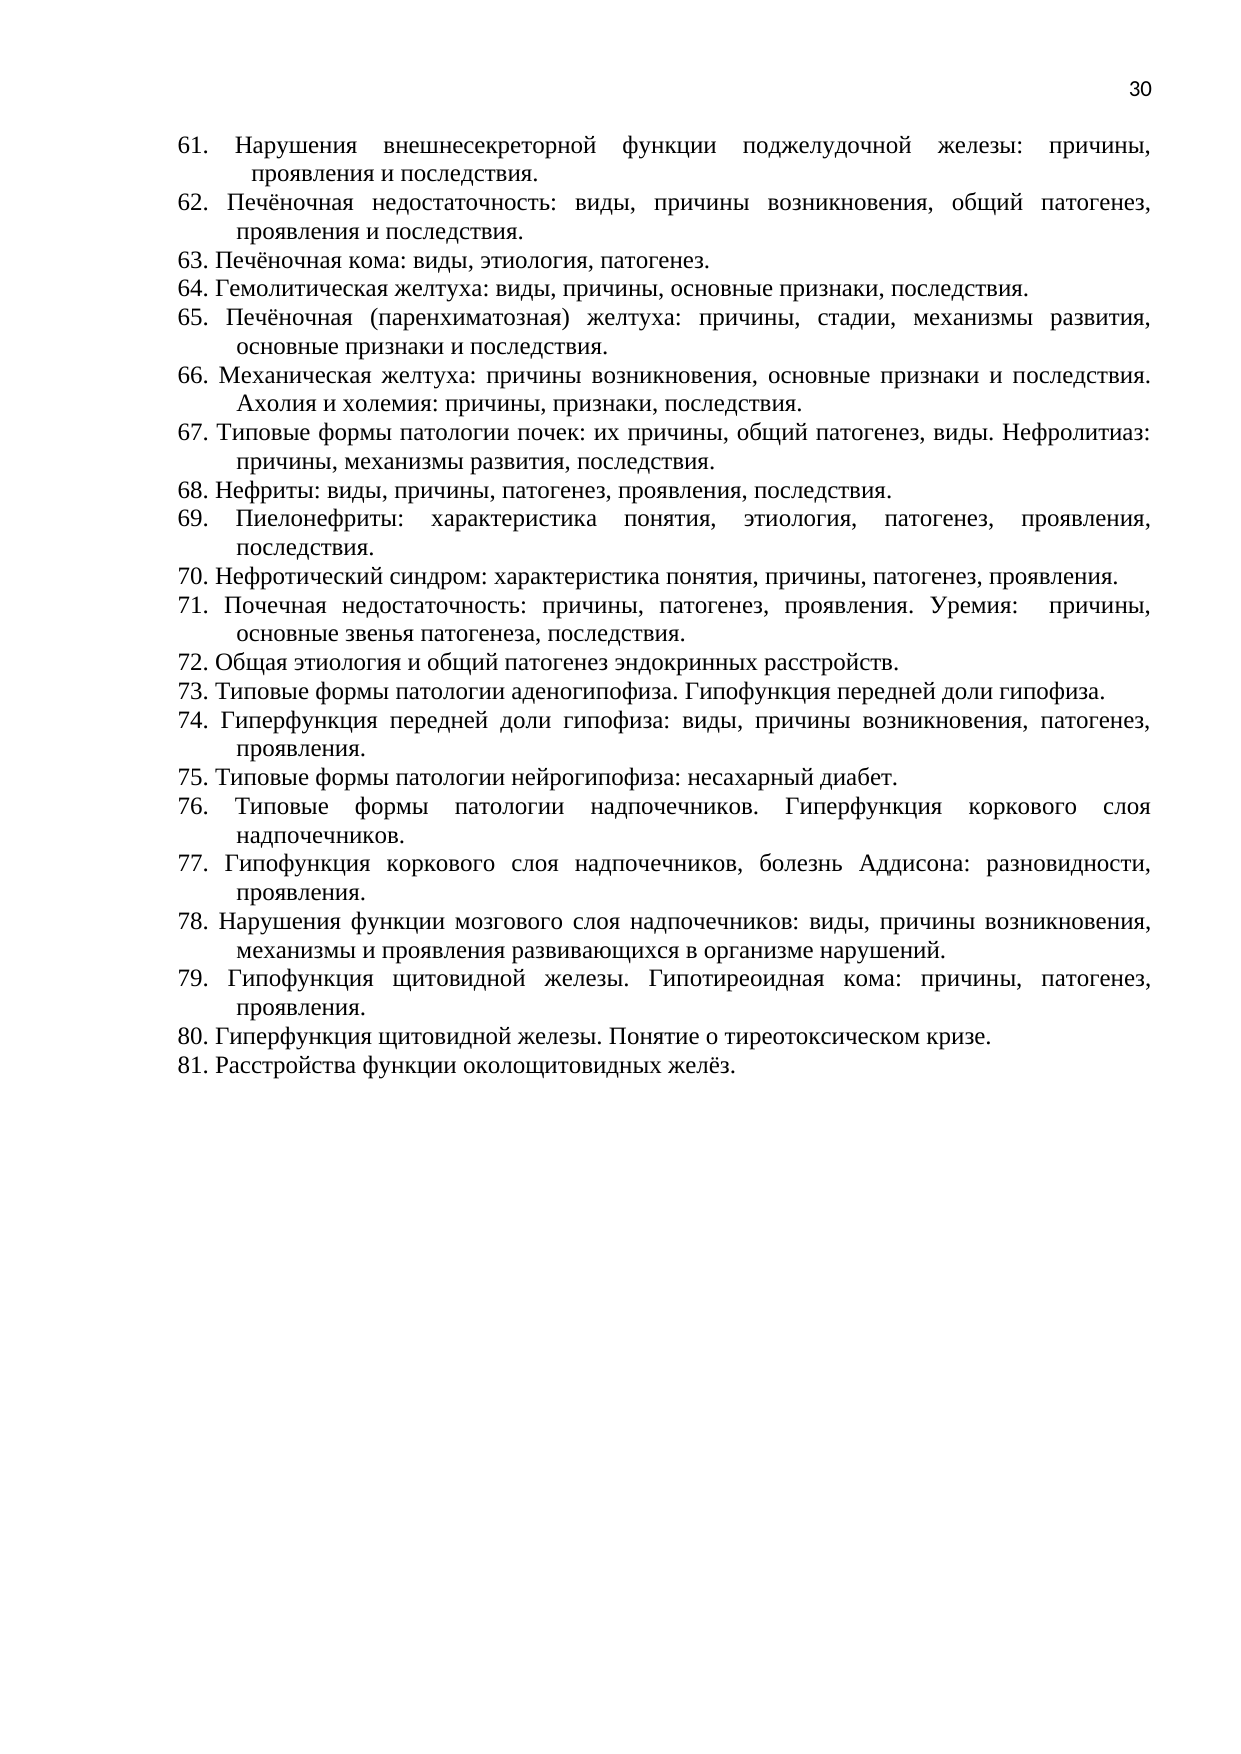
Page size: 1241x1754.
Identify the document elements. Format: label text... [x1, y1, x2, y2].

text 74. Гиперфункция передней доли гипофиза: виды, причины возникновения, патогенез, проявления. [177, 705, 1152, 762]
text 67. Типовые формы патологии почек: их причины, общий патогенез, виды. Нефролитиаз: причины, механизмы развития, последствия. [177, 417, 1152, 475]
text 71. Почечная недостаточность: причины, патогенез, проявления. Уремия: причины, основные звенья патогенеза, последствия. [177, 590, 1152, 647]
text 64. Гемолитическая желтуха: виды, причины, основные признаки, последствия. [177, 273, 1152, 302]
text 75. Типовые формы патологии нейрогипофиза: несахарный диабет. [177, 762, 1152, 791]
text 79. Гипофункция щитовидной железы. Гипотиреоидная кома: причины, патогенез, проявления. [177, 963, 1152, 1021]
text 61. Нарушения внешнесекреторной функции поджелудочной железы: причины, проявления и последствия. [177, 130, 1152, 187]
text 68. Нефриты: виды, причины, патогенез, проявления, последствия. [177, 475, 1152, 503]
text 70. Нефротический синдром: характеристика понятия, причины, патогенез, проявления. [177, 561, 1152, 590]
text 73. Типовые формы патологии аденогипофиза. Гипофункция передней доли гипофиза. [177, 676, 1152, 705]
text 66. Механическая желтуха: причины возникновения, основные признаки и последствия. Ахолия и холемия: причины, признаки, последствия. [177, 360, 1152, 417]
text 63. Печёночная кома: виды, этиология, патогенез. [177, 245, 1152, 273]
text 80. Гиперфункция щитовидной железы. Понятие о тиреотоксическом кризе. [177, 1021, 1152, 1050]
text 72. Общая этиология и общий патогенез эндокринных расстройств. [177, 647, 1152, 676]
text 69. Пиелонефриты: характеристика понятия, этиология, патогенез, проявления, последствия. [177, 503, 1152, 561]
text 77. Гипофункция коркового слоя надпочечников, болезнь Аддисона: разновидности, проявления. [177, 848, 1152, 906]
text 78. Нарушения функции мозгового слоя надпочечников: виды, причины возникновения, механизмы и проявления развивающихся в организме нарушений. [177, 906, 1152, 963]
text 76. Типовые формы патологии надпочечников. Гиперфункция коркового слоя надпочечников. [177, 791, 1152, 848]
text 62. Печёночная недостаточность: виды, причины возникновения, общий патогенез, проявления и последствия. [177, 187, 1152, 245]
text 81. Расстройства функции околощитовидных желёз. [177, 1050, 1152, 1078]
text 65. Печёночная (паренхиматозная) желтуха: причины, стадии, механизмы развития, основные признаки и последствия. [177, 302, 1152, 360]
